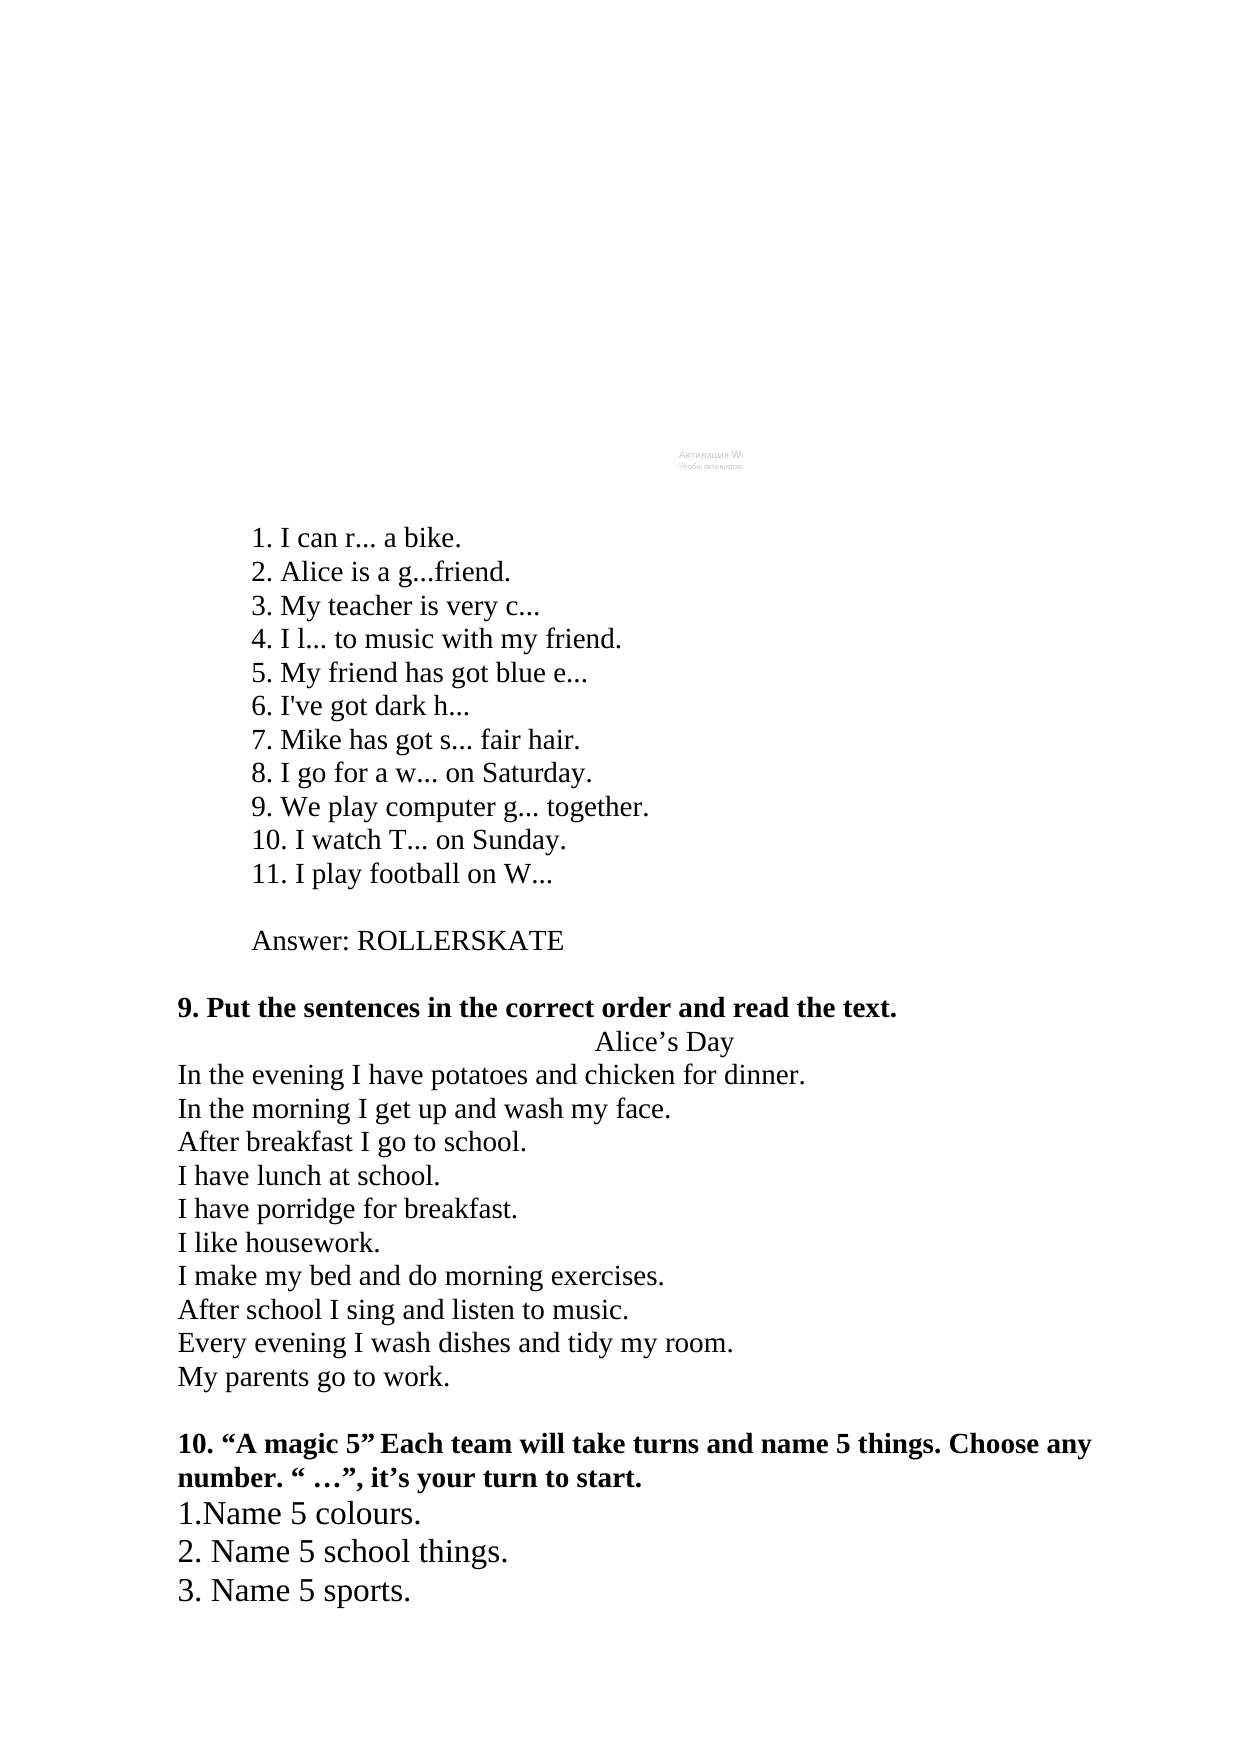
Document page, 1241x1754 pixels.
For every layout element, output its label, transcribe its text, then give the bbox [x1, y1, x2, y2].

text Answer: ROLLERSKATE [251, 923, 1152, 957]
text 4. I l... to music with my friend. [251, 621, 1152, 655]
text 7. Mike has got s... fair hair. [251, 722, 1152, 755]
text 3. My teacher is very c... [251, 588, 1152, 621]
text In the morning I get up and wash my face. [177, 1091, 1152, 1124]
text I have lunch at school. [177, 1158, 1152, 1191]
text 1.Name 5 colours. [177, 1493, 1152, 1532]
text I like housework. [177, 1225, 1152, 1258]
text 6. I've got dark h... [251, 688, 1152, 722]
text 9. We play computer g... together. [251, 789, 1152, 822]
text 10. “A magic 5” Each team will take turns and name 5 things. Choose any number. “ …”, it’s your turn to start. [177, 1426, 1152, 1493]
text 9. Put the sentences in the correct order and read the text. [177, 990, 1152, 1024]
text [177, 1532, 1152, 1608]
text After breakfast I go to school. [177, 1124, 1152, 1158]
text 2. Alice is a g...friend. [251, 554, 1152, 588]
text Every evening I wash dishes and tidy my room. [177, 1326, 1152, 1359]
text Alice’s Day [177, 1024, 1152, 1057]
text 1. I can r... a bike. [251, 521, 1152, 554]
text 5. My friend has got blue e... [251, 655, 1152, 688]
text I have porridge for breakfast. [177, 1191, 1152, 1225]
text After school I sing and listen to music. [177, 1292, 1152, 1326]
text 10. I watch T... on Sunday. [251, 822, 1152, 856]
text 11. I play football on W... [251, 856, 1152, 889]
text I make my bed and do morning exercises. [177, 1258, 1152, 1292]
text In the evening I have potatoes and chicken for dinner. [177, 1057, 1152, 1091]
picture [177, 456, 743, 494]
text My parents go to work. [177, 1359, 1152, 1393]
text 8. I go for a w... on Saturday. [251, 755, 1152, 789]
